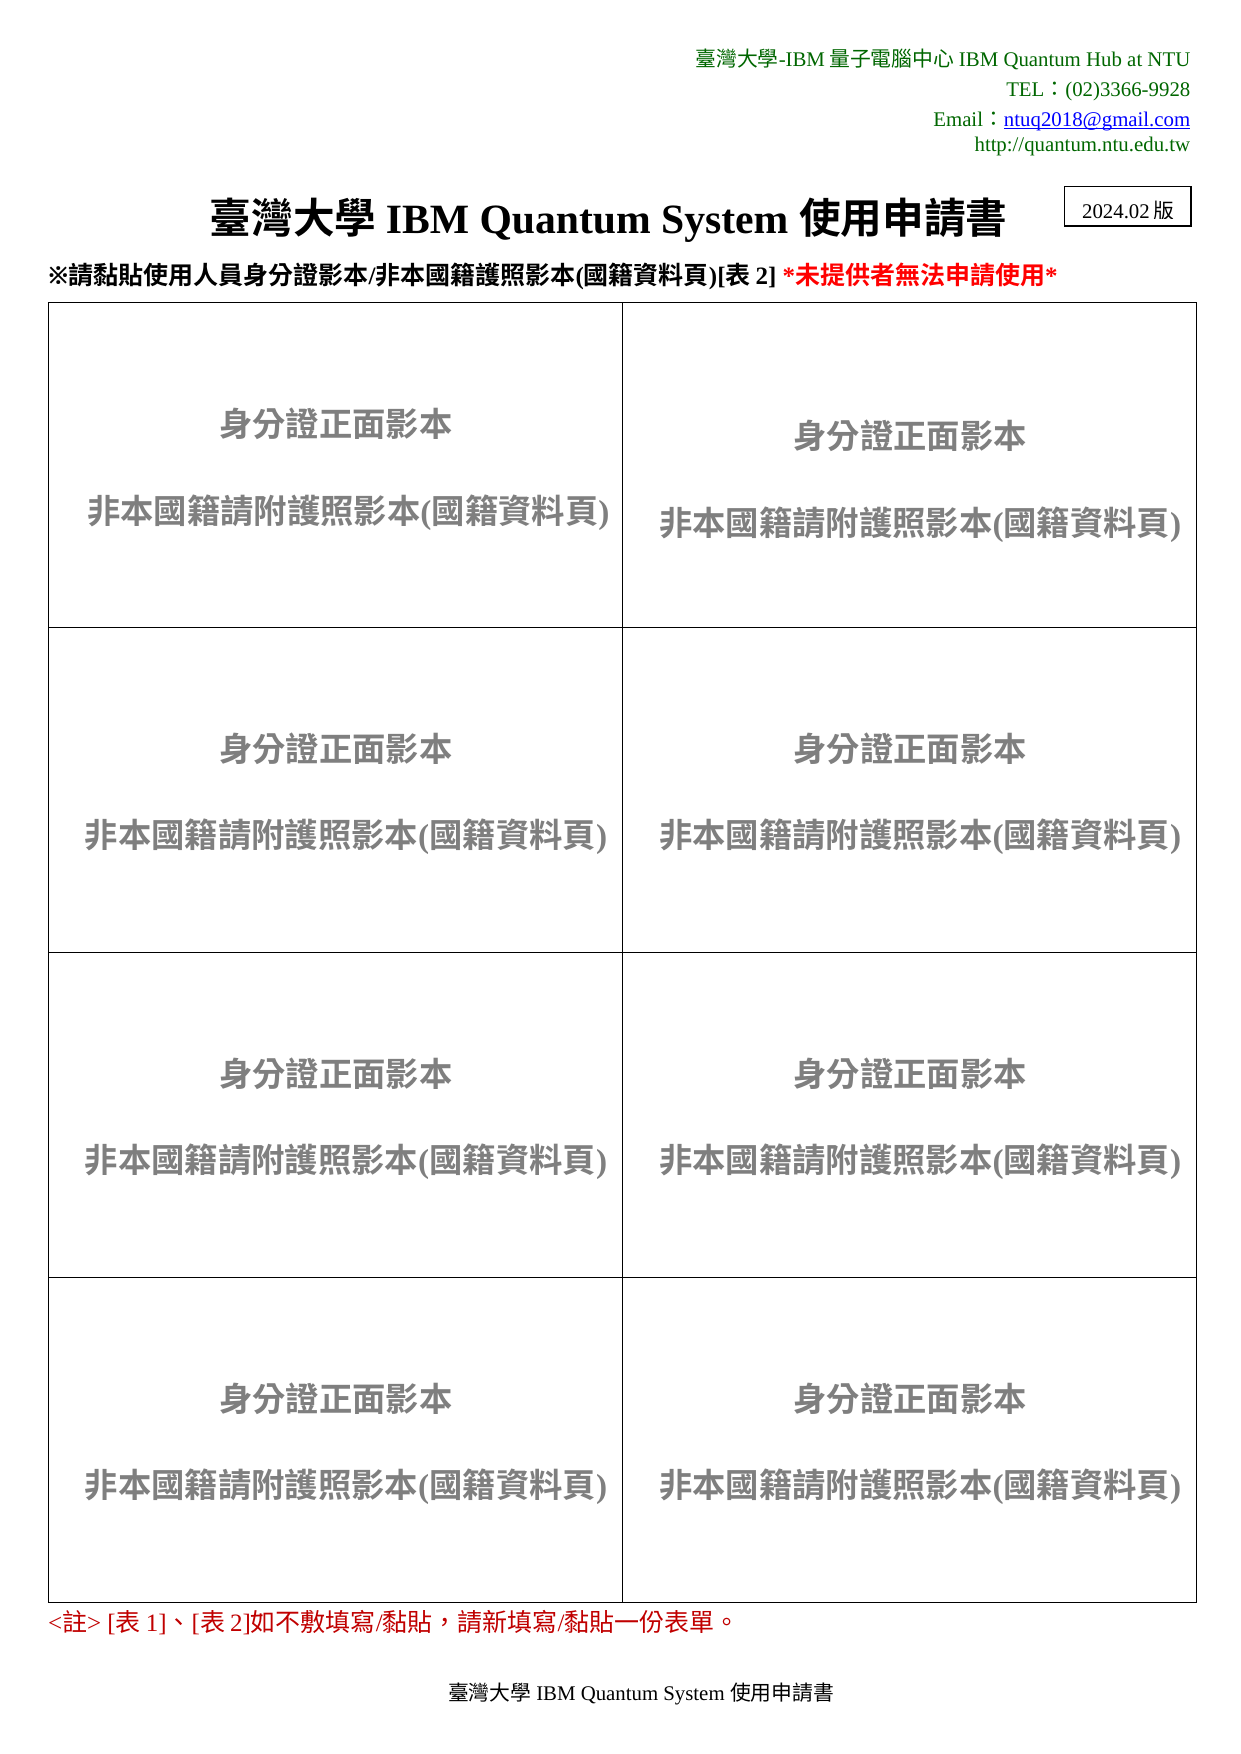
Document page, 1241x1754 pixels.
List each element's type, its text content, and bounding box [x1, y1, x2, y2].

table_cell 身分證正面影本 非本國籍請附護照影本(國籍資料頁) [49, 628, 622, 952]
table_cell 身分證正面影本 非本國籍請附護照影本(國籍資料頁) [49, 953, 622, 1277]
table_cell 身分證正面影本 非本國籍請附護照影本(國籍資料頁) [623, 628, 1196, 952]
text 臺灣大學 IBM Quantum System 使用申請書 [48, 185, 1190, 245]
text <註> [表1]、[表2]如不敷填寫/黏貼，請新填寫/黏貼一份表單。 [48, 1603, 1190, 1639]
text ※請黏貼使用人員身分證影本/非本國籍護照影本(國籍資料頁)[表2] *未提供者無法申請使用* [48, 256, 1190, 292]
table_header 身分證正面影本 非本國籍請附護照影本(國籍資料頁) [623, 303, 1196, 627]
table_cell 身分證正面影本 非本國籍請附護照影本(國籍資料頁) [623, 1278, 1196, 1602]
table_cell 身分證正面影本 非本國籍請附護照影本(國籍資料頁) [49, 1278, 622, 1602]
table_cell 身分證正面影本 非本國籍請附護照影本(國籍資料頁) [623, 953, 1196, 1277]
table_header 身分證正面影本 非本國籍請附護照影本(國籍資料頁) [49, 303, 622, 627]
